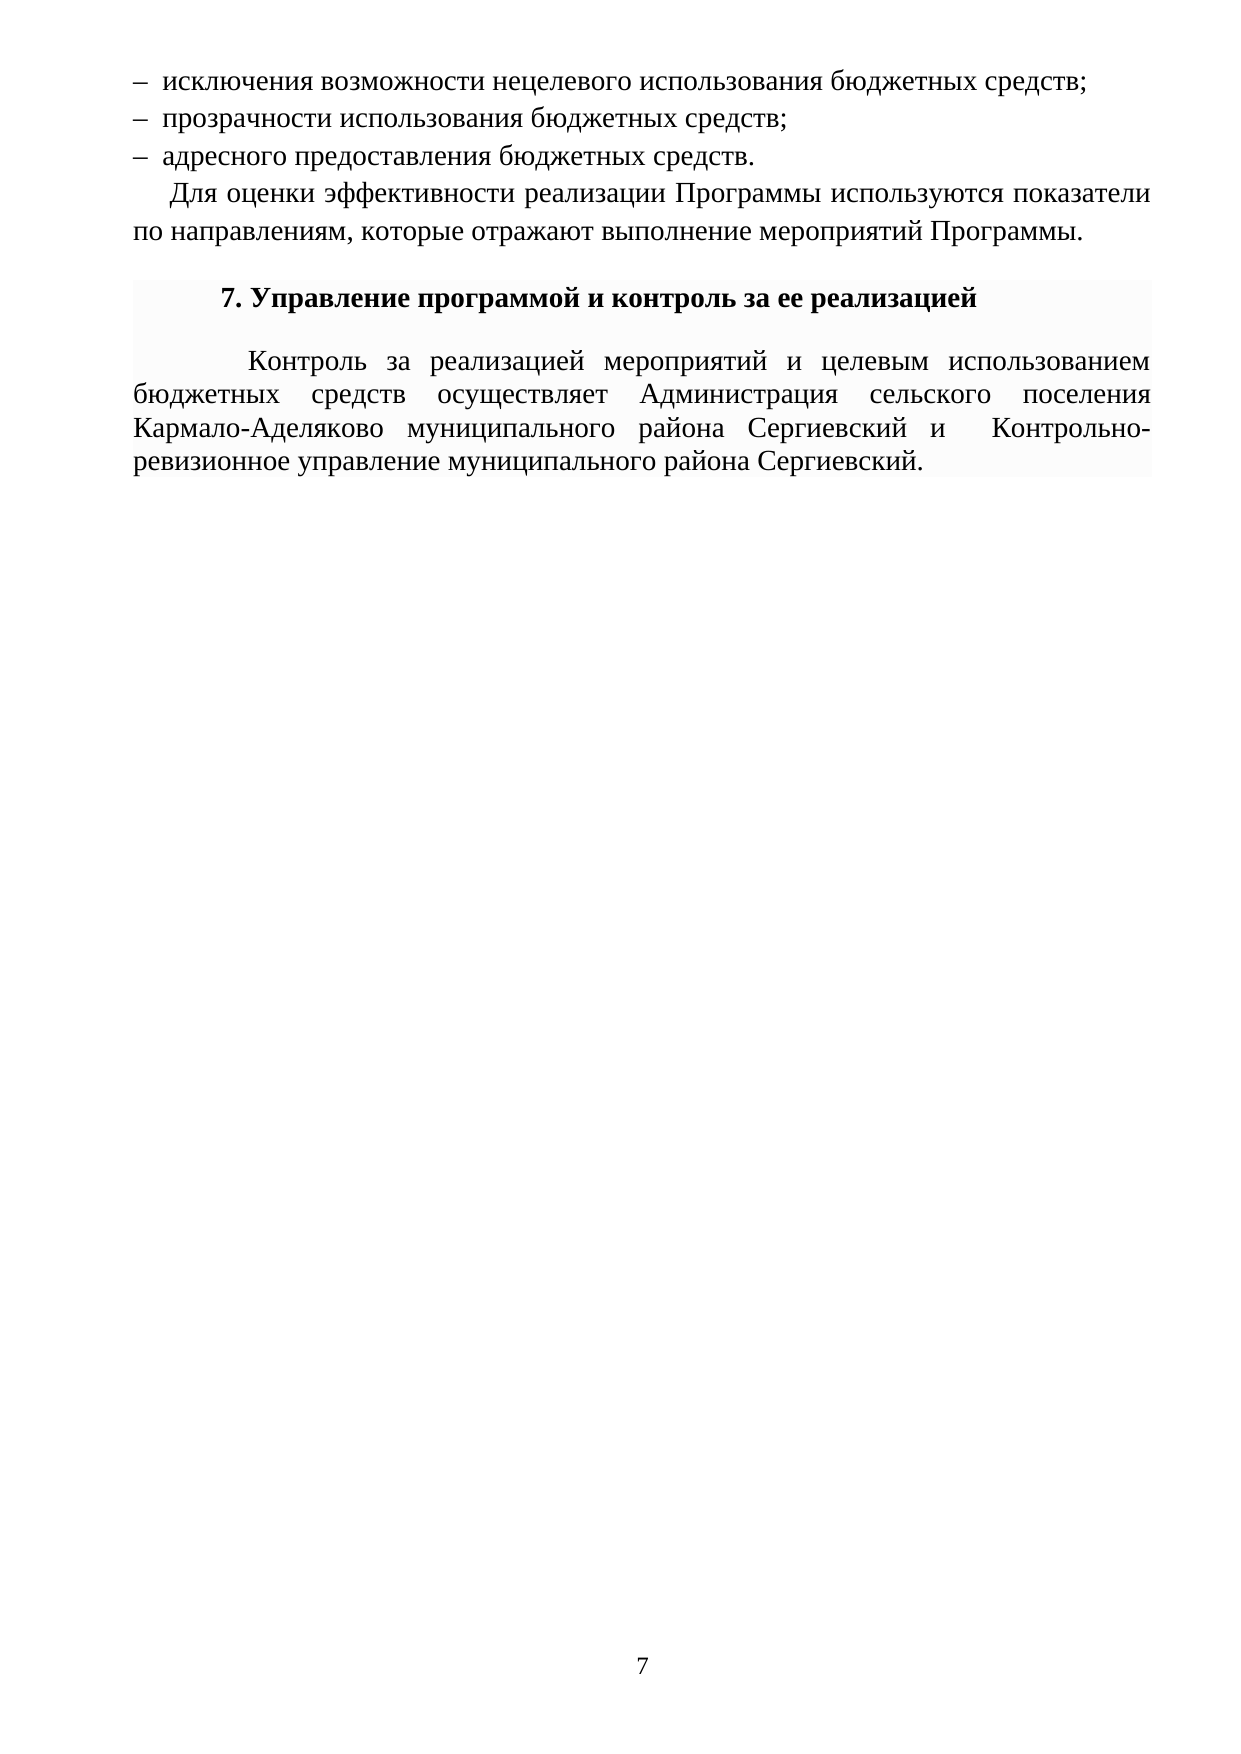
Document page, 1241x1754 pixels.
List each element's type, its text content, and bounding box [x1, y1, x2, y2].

text Для оценки эффективности реализации Программы используются показатели по направлениям, которые отражают выполнение мероприятий Программы. [133, 172, 1152, 247]
text – адресного предоставления бюджетных средств. [133, 134, 1152, 172]
text – прозрачности использования бюджетных средств; [133, 97, 1152, 134]
text Контроль за реализацией мероприятий и целевым использованием бюджетных средств осуществляет Администрация сельского поселения Кармало-Аделяково муниципального района Сергиевский и Контрольно-ревизионное управление муниципального района Сергиевский. [133, 343, 1152, 477]
text – исключения возможности нецелевого использования бюджетных средств; [133, 59, 1152, 97]
text 7. Управление программой и контроль за ее реализацией [133, 280, 1152, 314]
